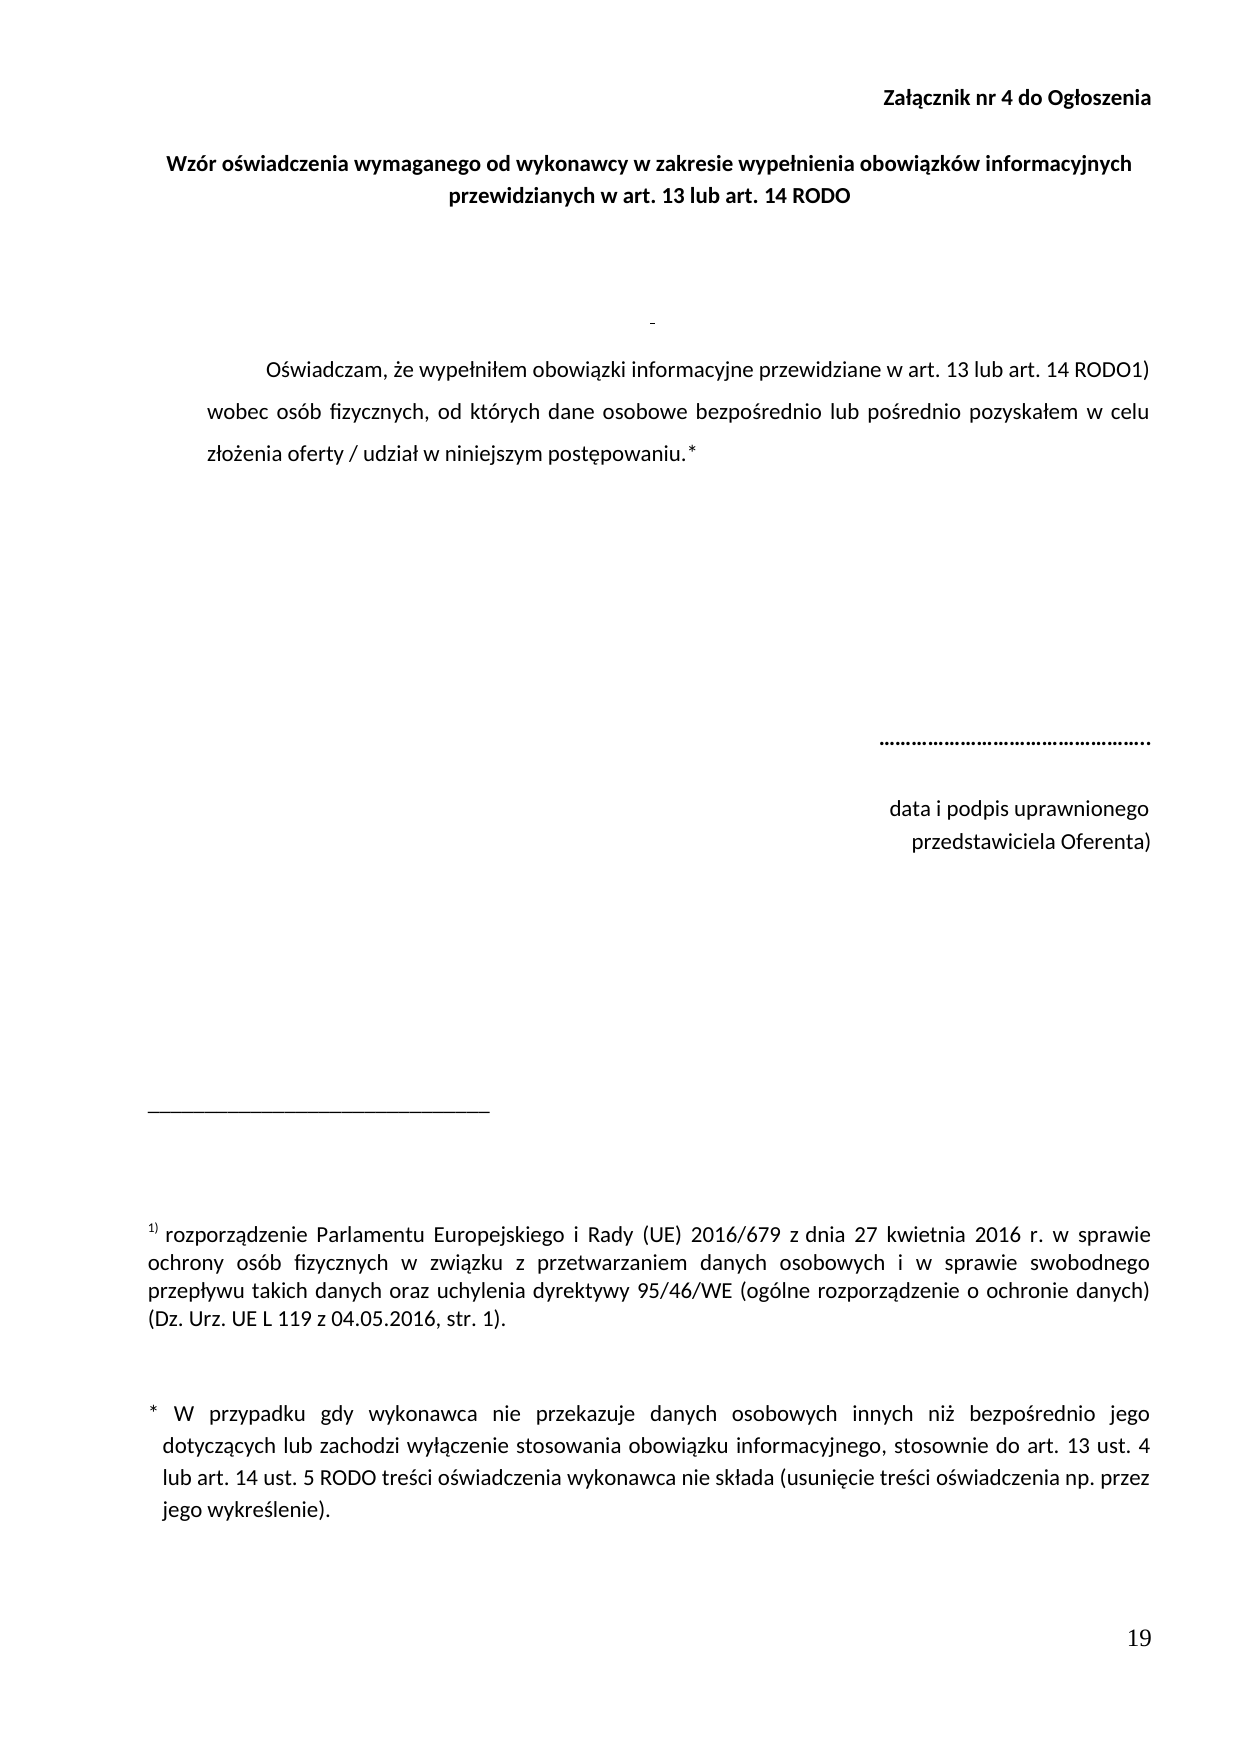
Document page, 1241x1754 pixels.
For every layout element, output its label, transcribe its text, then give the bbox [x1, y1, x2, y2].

text Załącznik nr 4 do Ogłoszenia [148, 74, 1152, 111]
text 1) rozporządzenie Parlamentu Europejskiego i Rady (UE) 2016/679 z dnia 27 kwietnia 2016 r. w sprawie ochrony osób fizycznych w związku z przetwarzaniem danych osobowych i w sprawie swobodnego przepływu takich danych oraz uchylenia dyrektywy 95/46/WE (ogólne rozporządzenie o ochronie danych) (Dz. Urz. UE L 119 z 04.05.2016, str. 1). [148, 1220, 1152, 1332]
list przedstawiciela Oferenta) [230, 827, 1152, 855]
text Oświadczam, że wypełniłem obowiązki informacyjne przewidziane w art. 13 lub art. 14 RODO1) wobec osób fizycznych, od których dane osobowe bezpośrednio lub pośrednio pozyskałem w celu złożenia oferty / udział w niniejszym postępowaniu.* [207, 355, 1152, 467]
list data i podpis uprawnionego [230, 794, 1152, 823]
text Wzór oświadczenia wymaganego od wykonawcy w zakresie wypełnienia obowiązków informacyjnych przewidzianych w art. 13 lub art. 14 RODO [148, 149, 1152, 209]
text * W przypadku gdy wykonawca nie przekazuje danych osobowych innych niż bezpośrednio jego dotyczących lub zachodzi wyłączenie stosowania obowiązku informacyjnego, stosownie do art. 13 ust. 4 lub art. 14 ust. 5 RODO treści oświadczenia wykonawca nie składa (usunięcie treści oświadczenia np. przez jego wykreślenie). [148, 1399, 1152, 1523]
text ………………………………………….. [148, 723, 1152, 751]
text ______________________________ [148, 1088, 1152, 1116]
